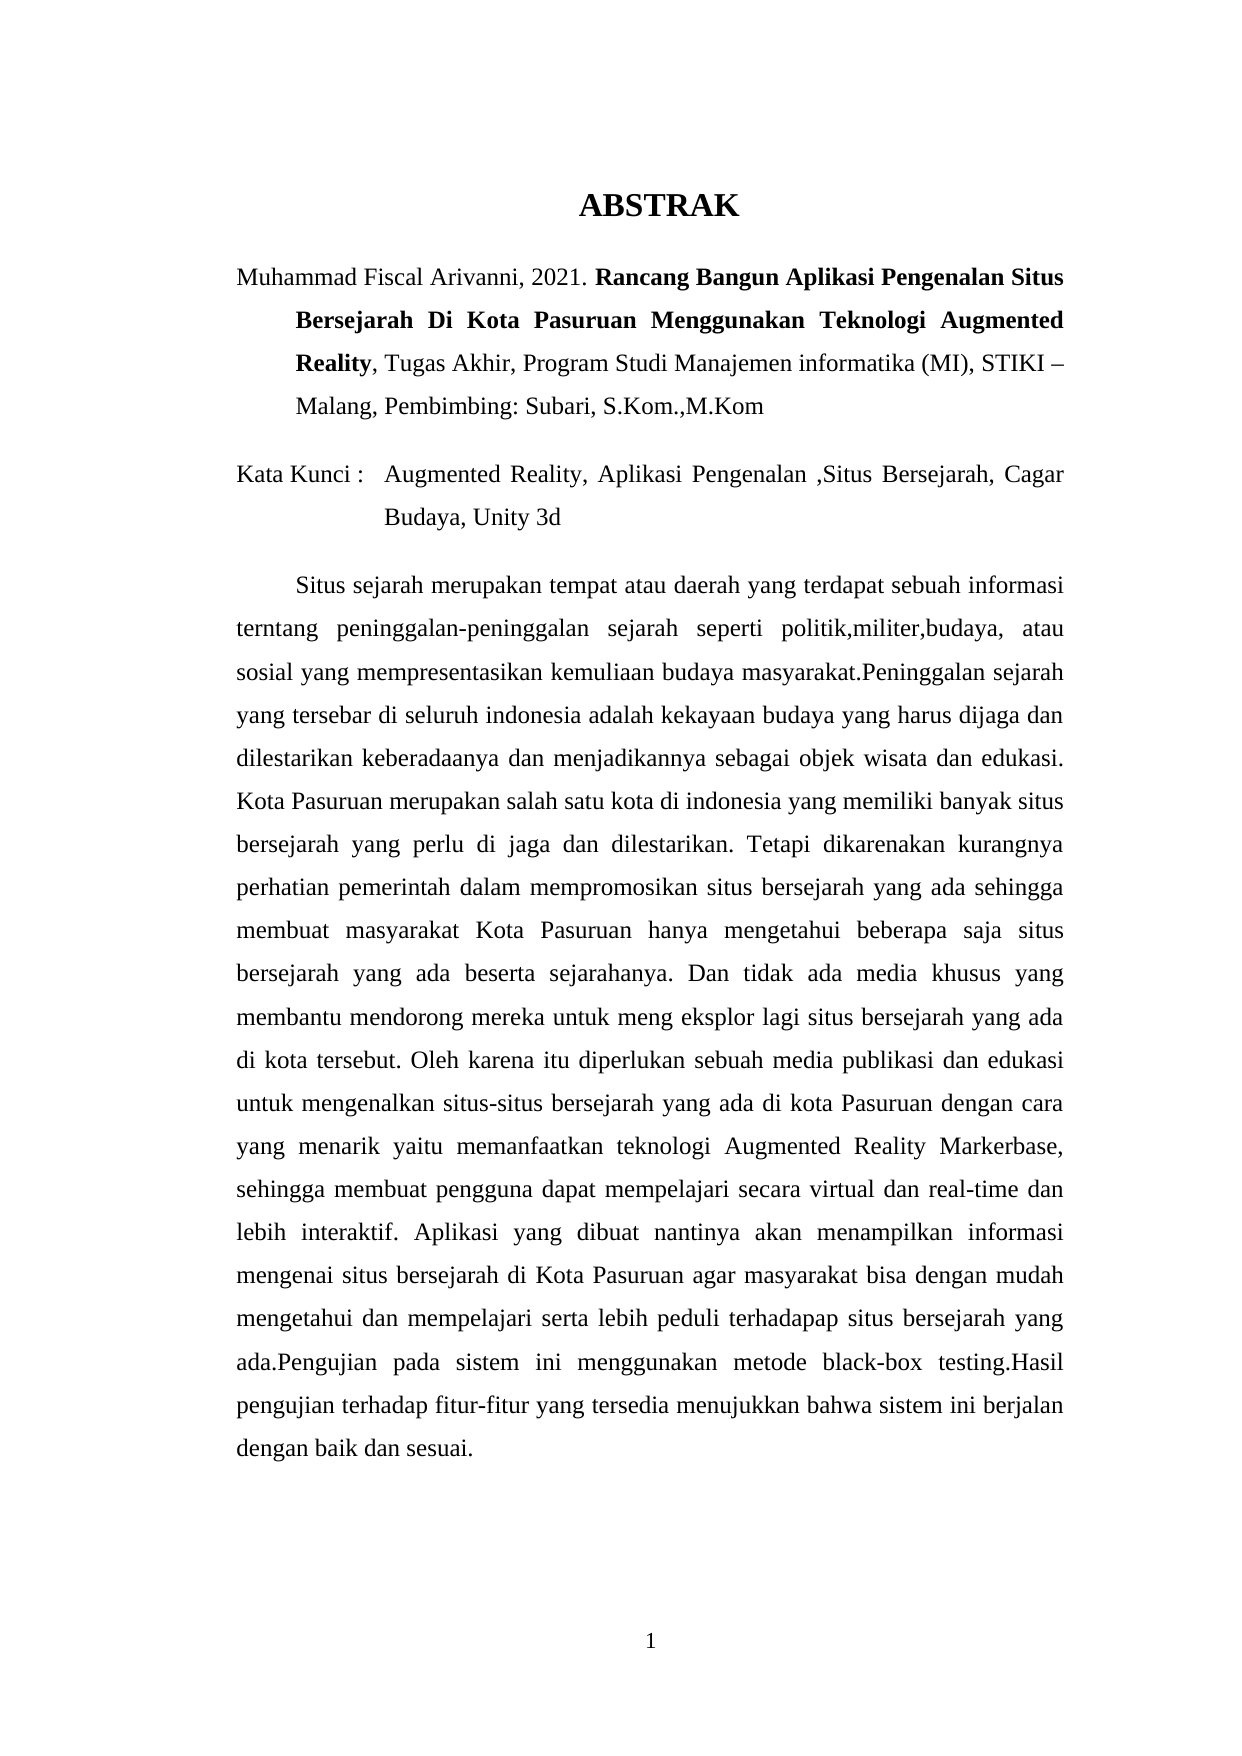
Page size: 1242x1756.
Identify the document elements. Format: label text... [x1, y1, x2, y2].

text Muhammad Fiscal Arivanni, 2021. Rancang Bangun Aplikasi Pengenalan Situs Bersejarah Di Kota Pasuruan Menggunakan Teknologi Augmented Reality, Tugas Akhir, Program Studi Manajemen informatika (MI), STIKI – Malang, Pembimbing: Subari, S.Kom.,M.Kom [236, 262, 1064, 420]
text Kata Kunci : Augmented Reality, Aplikasi Pengenalan ,Situs Bersejarah, Cagar Budaya, Unity 3d [236, 459, 1064, 531]
subtitle ABSTRAK [313, 185, 1005, 223]
text Situs sejarah merupakan tempat atau daerah yang terdapat sebuah informasi terntang peninggalan-peninggalan sejarah seperti politik,militer,budaya, atau sosial yang mempresentasikan kemuliaan budaya masyarakat.Peninggalan sejarah yang tersebar di seluruh indonesia adalah kekayaan budaya yang harus dijaga dan dilestarikan keberadaanya dan menjadikannya sebagai objek wisata dan edukasi. Kota Pasuruan merupakan salah satu kota di indonesia yang memiliki banyak situs bersejarah yang perlu di jaga dan dilestarikan. Tetapi dikarenakan kurangnya perhatian pemerintah dalam mempromosikan situs bersejarah yang ada sehingga membuat masyarakat Kota Pasuruan hanya mengetahui beberapa saja situs bersejarah yang ada beserta sejarahanya. Dan tidak ada media khusus yang membantu mendorong mereka untuk meng eksplor lagi situs bersejarah yang ada di kota tersebut. Oleh karena itu diperlukan sebuah media publikasi dan edukasi untuk mengenalkan situs-situs bersejarah yang ada di kota Pasuruan dengan cara yang menarik yaitu memanfaatkan teknologi Augmented Reality Markerbase, sehingga membuat pengguna dapat mempelajari secara virtual dan real-time dan lebih interaktif. Aplikasi yang dibuat nantinya akan menampilkan informasi mengenai situs bersejarah di Kota Pasuruan agar masyarakat bisa dengan mudah mengetahui dan mempelajari serta lebih peduli terhadapap situs bersejarah yang ada.Pengujian pada sistem ini menggunakan metode black-box testing.Hasil pengujian terhadap fitur-fitur yang tersedia menujukkan bahwa sistem ini berjalan dengan baik dan sesuai. [236, 570, 1064, 1462]
